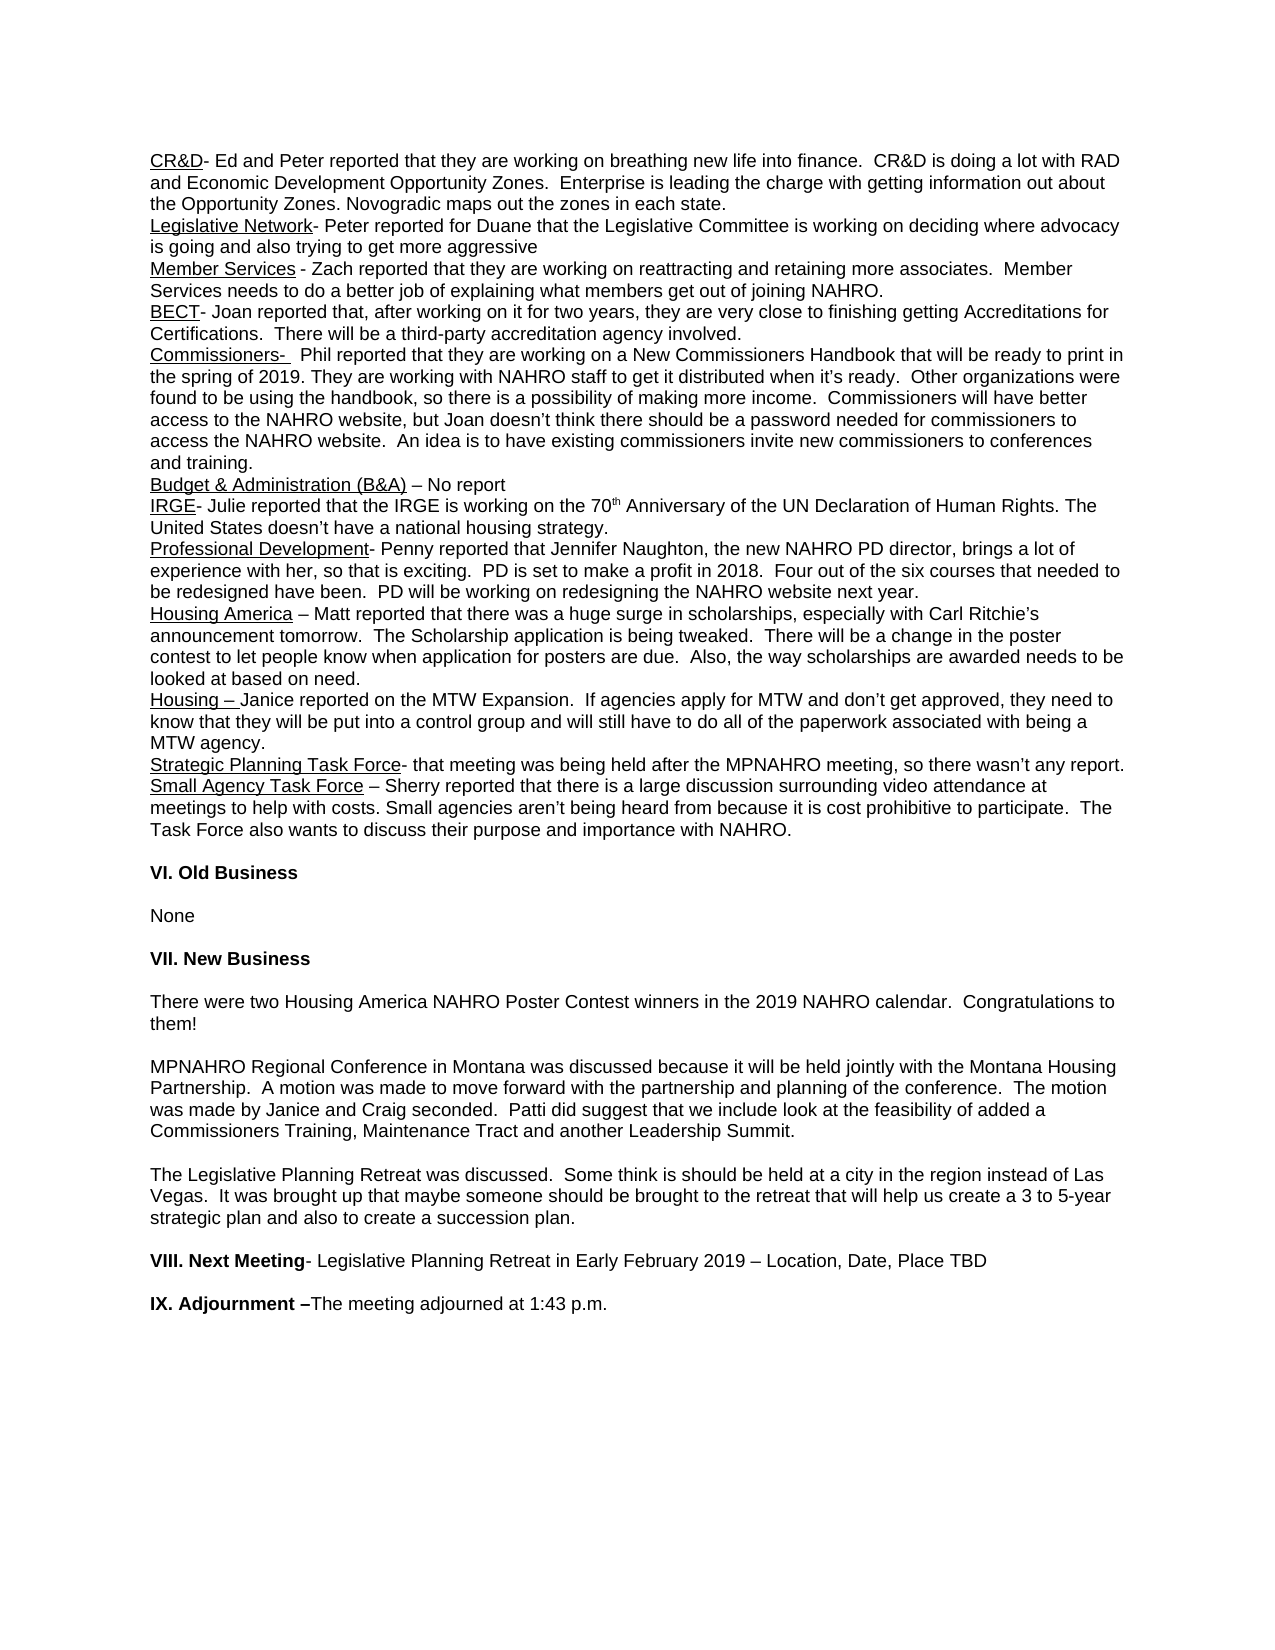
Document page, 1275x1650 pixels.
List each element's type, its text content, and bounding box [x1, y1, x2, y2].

text The Legislative Planning Retreat was discussed. Some think is should be held at a city in the region instead of Las Vegas. It was brought up that maybe someone should be brought to the retreat that will help us create a 3 to 5-year strategic plan and also to create a succession plan. [150, 1163, 1125, 1228]
text Housing – Janice reported on the MTW Expansion. If agencies apply for MTW and don’t get approved, they need to know that they will be put into a control group and will still have to do all of the paperwork associated with being a MTW agency. [150, 689, 1125, 754]
text None [150, 905, 1125, 926]
text Small Agency Task Force – Sherry reported that there is a large discussion surrounding video attendance at meetings to help with costs. Small agencies aren’t being heard from because it is cost prohibitive to participate. The Task Force also wants to discuss their purpose and importance with NAHRO. [150, 775, 1125, 840]
text Housing America – Matt reported that there was a huge surge in scholarships, especially with Carl Ritchie’s announcement tomorrow. The Scholarship application is being tweaked. There will be a change in the poster contest to let people know when application for posters are due. Also, the way scholarships are awarded needs to be looked at based on need. [150, 603, 1125, 689]
text BECT- Joan reported that, after working on it for two years, they are very close to finishing getting Accreditations for Certifications. There will be a third-party accreditation agency involved. [150, 301, 1125, 344]
text Legislative Network- Peter reported for Duane that the Legislative Committee is working on deciding where advocacy is going and also trying to get more aggressive [150, 215, 1125, 258]
text Professional Development- Penny reported that Jennifer Naughton, the new NAHRO PD director, brings a lot of experience with her, so that is exciting. PD is set to make a profit in 2018. Four out of the six courses that needed to be redesigned have been. PD will be working on redesigning the NAHRO website next year. [150, 538, 1125, 603]
text Strategic Planning Task Force- that meeting was being held after the MPNAHRO meeting, so there wasn’t any report. [150, 754, 1125, 775]
text VI. Old Business [150, 862, 1125, 883]
text CR&D- Ed and Peter reported that they are working on breathing new life into finance. CR&D is doing a lot with RAD and Economic Development Opportunity Zones. Enterprise is leading the charge with getting information out about the Opportunity Zones. Novogradic maps out the zones in each state. [150, 150, 1125, 215]
text MPNAHRO Regional Conference in Montana was discussed because it will be held jointly with the Montana Housing Partnership. A motion was made to move forward with the partnership and planning of the conference. The motion was made by Janice and Craig seconded. Patti did suggest that we include look at the feasibility of added a Commissioners Training, Maintenance Tract and another Leadership Summit. [150, 1056, 1125, 1142]
text There were two Housing America NAHRO Poster Contest winners in the 2019 NAHRO calendar. Congratulations to them! [150, 991, 1125, 1034]
text Budget & Administration (B&A) – No report [150, 473, 1125, 495]
text Member Services - Zach reported that they are working on reattracting and retaining more associates. Member Services needs to do a better job of explaining what members get out of joining NAHRO. [150, 258, 1125, 301]
text IRGE- Julie reported that the IRGE is working on the 70th Anniversary of the UN Declaration of Human Rights. The United States doesn’t have a national housing strategy. [150, 495, 1125, 538]
text VIII. Next Meeting- Legislative Planning Retreat in Early February 2019 – Location, Date, Place TBD [150, 1250, 1125, 1271]
text VII. New Business [150, 948, 1125, 969]
text IX. Adjournment –The meeting adjourned at 1:43 p.m. [150, 1293, 1125, 1314]
text Commissioners- Phil reported that they are working on a New Commissioners Handbook that will be ready to print in the spring of 2019. They are working with NAHRO staff to get it distributed when it’s ready. Other organizations were found to be using the handbook, so there is a possibility of making more income. Commissioners will have better access to the NAHRO website, but Joan doesn’t think there should be a password needed for commissioners to access the NAHRO website. An idea is to have existing commissioners invite new commissioners to conferences and training. [150, 344, 1125, 473]
